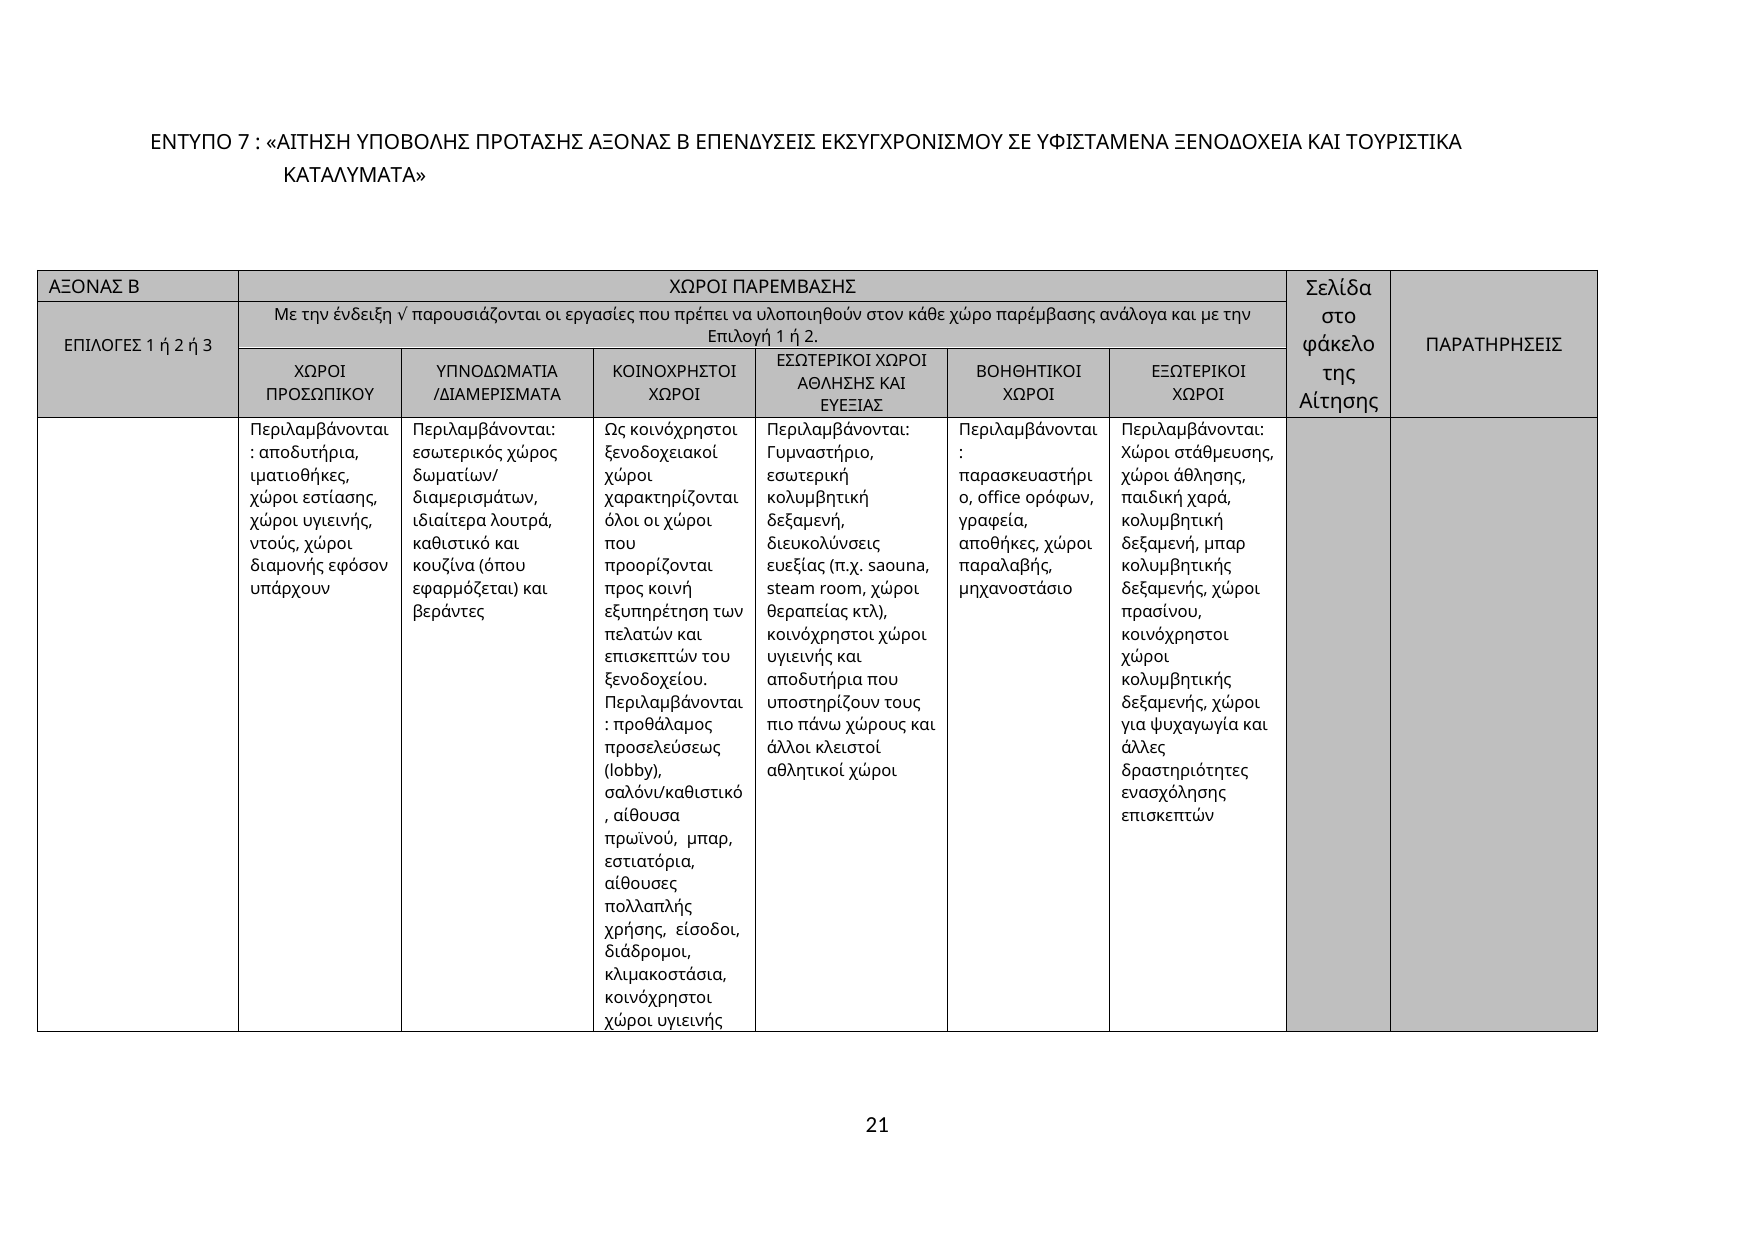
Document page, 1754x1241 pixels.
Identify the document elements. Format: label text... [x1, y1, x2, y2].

table_cell ΧΩΡΟΙ ΠΡΟΣΩΠΙΚΟΥ [239, 349, 401, 417]
table_cell [1287, 418, 1390, 1031]
table_cell Περιλαμβάνονται: Χώροι στάθμευσης, χώροι άθλησης, παιδική χαρά, κολυμβητική δεξαμενή, μπαρ κολυμβητικής δεξαμενής, χώροι πρασίνου, κοινόχρηστοι χώροι κολυμβητικής δεξαμενής, χώροι για ψυχαγωγία και άλλες δραστηριότητες ενασχόλησης επισκεπτών [1110, 418, 1286, 1031]
table_header ΑΞΟΝΑΣ Β [38, 271, 238, 301]
table_cell Περιλαμβάνονται: εσωτερικός χώρος δωματίων/ διαμερισμάτων, ιδιαίτερα λουτρά, καθιστικό και κουζίνα (όπου εφαρμόζεται) και βεράντες [402, 418, 593, 1031]
table_header Σελίδα στο φάκελο της Αίτησης [1287, 271, 1390, 417]
table_cell Με την ένδειξη √ παρουσιάζονται οι εργασίες που πρέπει να υλοποιηθούν στον κάθε χώρο παρέμβασης ανάλογα και με την Επιλογή 1 ή 2. [239, 302, 1286, 347]
table_cell ΕΣΩΤΕΡΙΚΟΙ ΧΩΡΟΙ ΑΘΛΗΣΗΣ ΚΑΙ ΕΥΕΞΙΑΣ [756, 349, 947, 417]
table_cell ΒΟΗΘΗΤΙΚΟΙ ΧΩΡΟΙ [948, 349, 1109, 417]
table_cell Περιλαμβάνονται: αποδυτήρια, ιματιοθήκες, χώροι εστίασης, χώροι υγιεινής, ντούς, χώροι διαμονής εφόσον υπάρχουν [239, 418, 401, 1031]
table_cell [38, 418, 238, 1031]
table_cell Ως κοινόχρηστοι ξενοδοχειακοί χώροι χαρακτηρίζονται όλοι οι χώροι που προορίζονται προς κοινή εξυπηρέτηση των πελατών και επισκεπτών του ξενοδοχείου. Περιλαμβάνονται: προθάλαμος προσελεύσεως (lobby), σαλόνι/καθιστικό, αίθουσα πρωϊνού, μπαρ, εστιατόρια, αίθουσες πολλαπλής χρήσης, είσοδοι, διάδρομοι, κλιμακοστάσια, κοινόχρηστοι χώροι υγιεινής [594, 418, 755, 1031]
table_cell Περιλαμβάνονται: παρασκευαστήριο, office ορόφων, γραφεία, αποθήκες, χώροι παραλαβής, μηχανοστάσιο [948, 418, 1109, 1031]
table_header ΧΩΡΟΙ ΠΑΡΕΜΒΑΣΗΣ [239, 271, 1286, 301]
table_cell Περιλαμβάνονται: Γυμναστήριο, εσωτερική κολυμβητική δεξαμενή, διευκολύνσεις ευεξίας (π.χ. saouna, steam room, χώροι θεραπείας κτλ), κοινόχρηστοι χώροι υγιεινής και αποδυτήρια που υποστηρίζουν τους πιο πάνω χώρους και άλλοι κλειστοί αθλητικοί χώροι [756, 418, 947, 1031]
table_header ΠΑΡΑΤΗΡΗΣΕΙΣ [1391, 271, 1597, 417]
table_cell [1391, 418, 1597, 1031]
table_cell ΕΠΙΛΟΓΕΣ 1 ή 2 ή 3 [38, 302, 238, 417]
table_cell ΥΠΝΟΔΩΜΑΤΙΑ /ΔΙΑΜΕΡΙΣΜΑΤΑ [402, 349, 593, 417]
table_cell ΕΞΩΤΕΡΙΚΟΙ ΧΩΡΟΙ [1110, 349, 1286, 417]
table_cell ΚΟΙΝΟΧΡΗΣΤΟΙ ΧΩΡΟΙ [594, 349, 755, 417]
